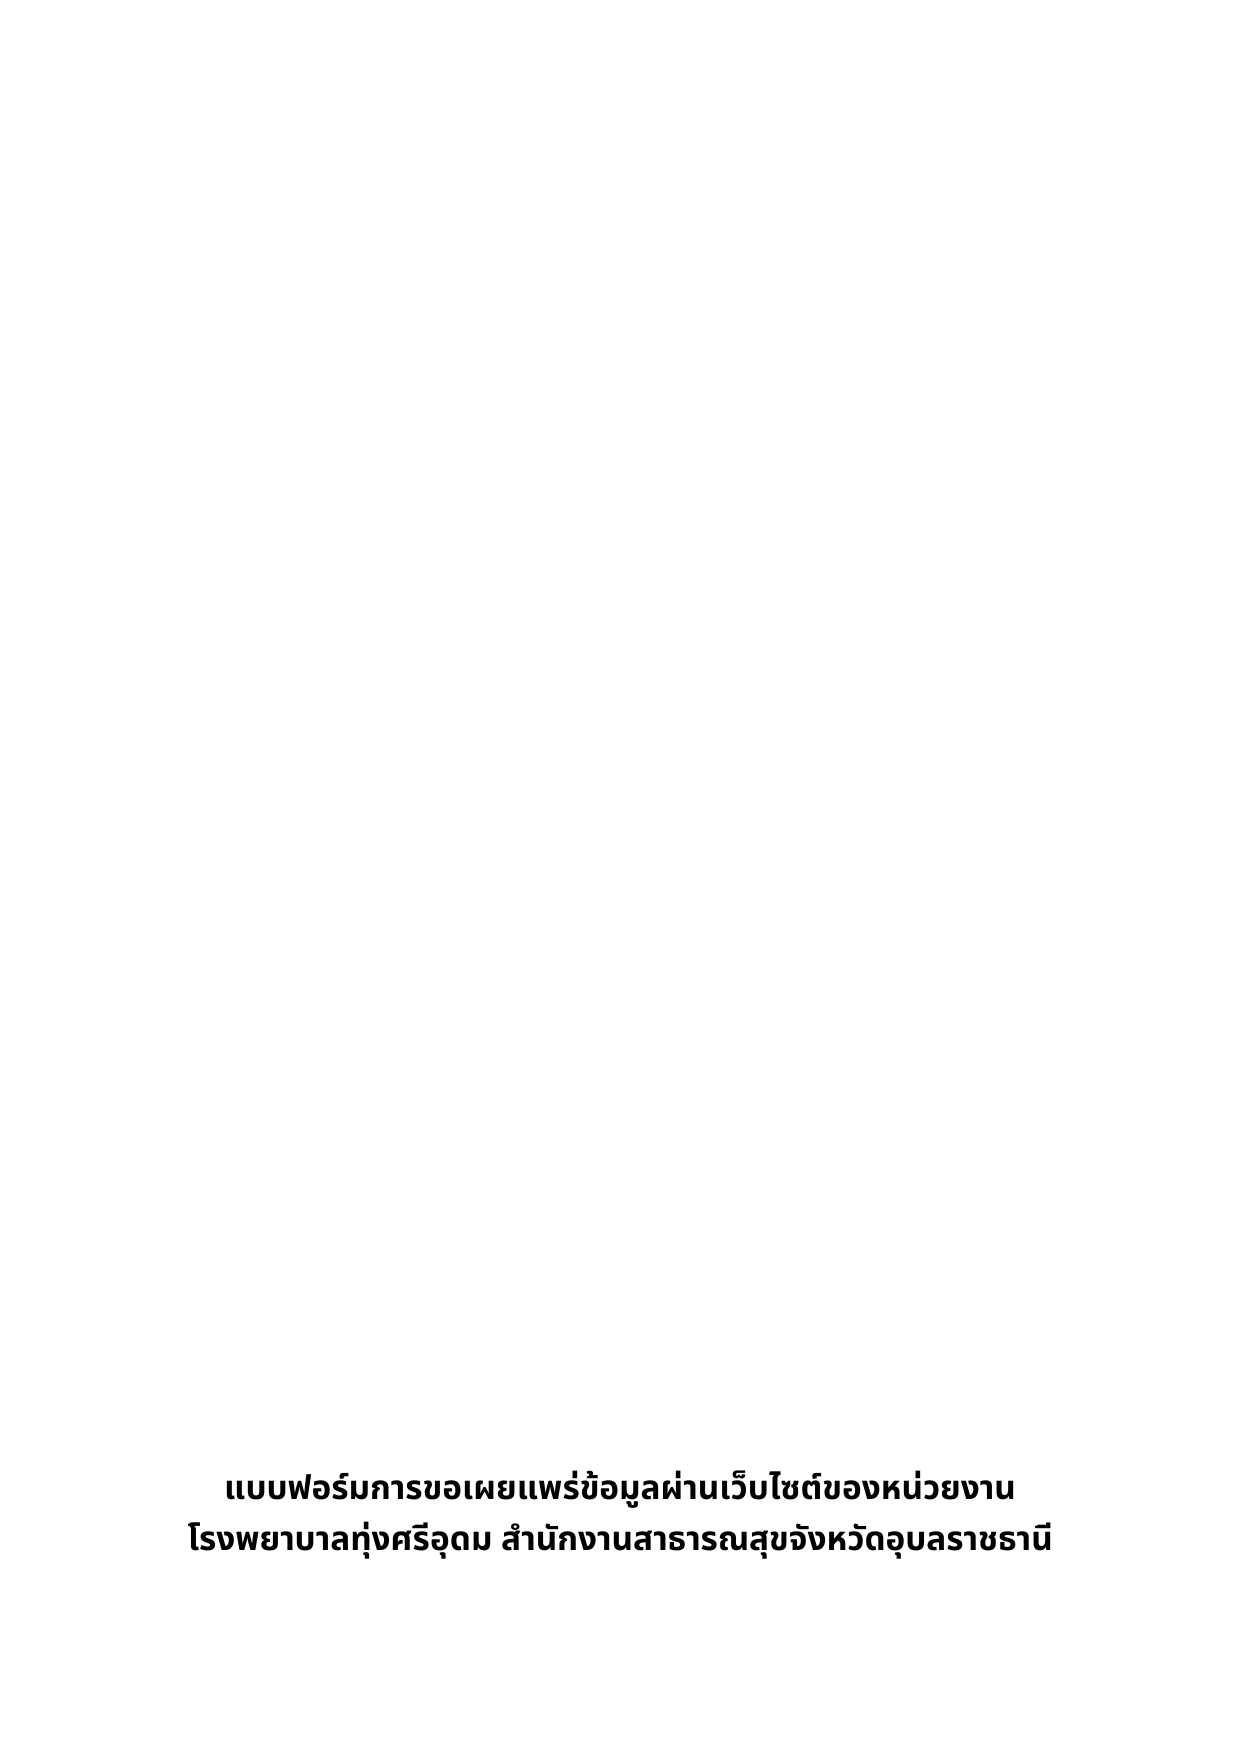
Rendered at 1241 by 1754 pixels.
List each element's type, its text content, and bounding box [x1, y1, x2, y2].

text แบบฟอร์มการขอเผยแพร่ข้อมูลผ่านเว็บไซต์ของหน่วยงาน [150, 1464, 1090, 1514]
text โรงพยาบาลทุ่งศรีอุดม สำนักงานสาธารณสุขจังหวัดอุบลราชธานี [150, 1514, 1090, 1565]
